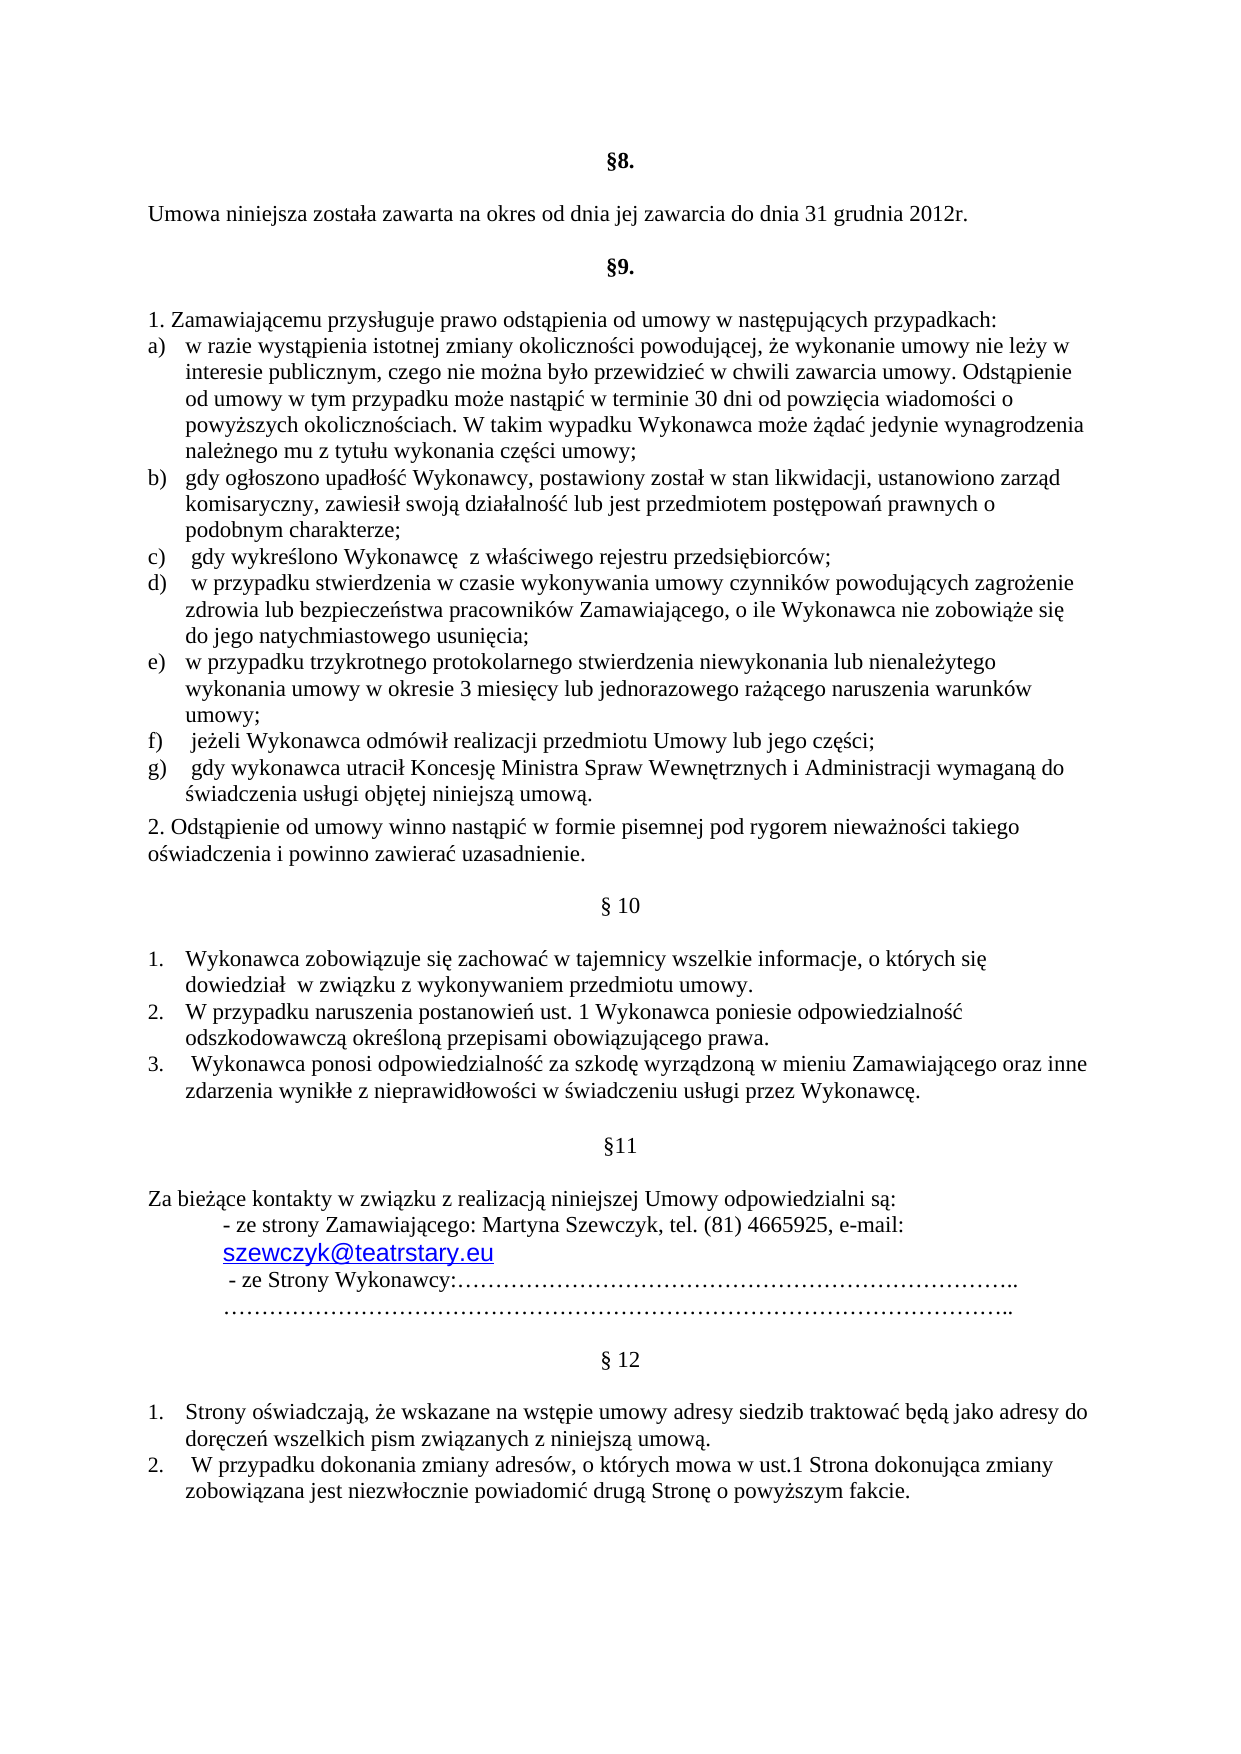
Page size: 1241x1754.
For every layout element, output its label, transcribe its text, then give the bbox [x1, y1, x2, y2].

text - ze strony Zamawiającego: Martyna Szewczyk, tel. (81) 4665925, e-mail: szewczyk@teatrstary.eu [223, 1211, 1093, 1267]
text §11 [148, 1132, 1093, 1159]
list W przypadku naruszenia postanowień ust. 1 Wykonawca poniesie odpowiedzialność odszkodowawczą określoną przepisami obowiązującego prawa. [148, 998, 1093, 1051]
list gdy wykonawca utracił Koncesję Ministra Spraw Wewnętrznych i Administracji wymaganą do świadczenia usługi objętej niniejszą umową. [148, 754, 1093, 806]
list w przypadku trzykrotnego protokolarnego stwierdzenia niewykonania lub nienależytego wykonania umowy w okresie 3 miesięcy lub jednorazowego rażącego naruszenia warunków umowy; [148, 648, 1093, 727]
list gdy ogłoszono upadłość Wykonawcy, postawiony został w stan likwidacji, ustanowiono zarząd komisaryczny, zawiesił swoją działalność lub jest przedmiotem postępowań prawnych o podobnym charakterze; [148, 464, 1093, 543]
text Umowa niniejsza została zawarta na okres od dnia jej zawarcia do dnia 31 grudnia 2012r. [148, 200, 1093, 227]
list w razie wystąpienia istotnej zmiany okoliczności powodującej, że wykonanie umowy nie leży w interesie publicznym, czego nie można było przewidzieć w chwili zawarcia umowy. Odstąpienie od umowy w tym przypadku może nastąpić w terminie 30 dni od powzięcia wiadomości o powyższych okolicznościach. W takim wypadku Wykonawca może żądać jedynie wynagrodzenia należnego mu z tytułu wykonania części umowy; [148, 332, 1093, 464]
text ………………………………………………………………………………………….. [223, 1293, 1093, 1319]
list Wykonawca zobowiązuje się zachować w tajemnicy wszelkie informacje, o których się dowiedział w związku z wykonywaniem przedmiotu umowy. [148, 945, 1093, 998]
list Strony oświadczają, że wskazane na wstępie umowy adresy siedzib traktować będą jako adresy do doręczeń wszelkich pism związanych z niniejszą umową. [148, 1398, 1093, 1451]
text 2. Odstąpienie od umowy winno nastąpić w formie pisemnej pod rygorem nieważności takiego oświadczenia i powinno zawierać uzasadnienie. [148, 813, 1093, 866]
text § 10 [148, 892, 1093, 919]
list Wykonawca ponosi odpowiedzialność za szkodę wyrządzoną w mieniu Zamawiającego oraz inne zdarzenia wynikłe z nieprawidłowości w świadczeniu usługi przez Wykonawcę. [148, 1051, 1093, 1103]
text Za bieżące kontakty w związku z realizacją niniejszej Umowy odpowiedzialni są: [148, 1185, 1093, 1211]
text §9. [148, 253, 1093, 279]
text 1. Zamawiającemu przysługuje prawo odstąpienia od umowy w następujących przypadkach: [148, 306, 1093, 332]
list W przypadku dokonania zmiany adresów, o których mowa w ust.1 Strona dokonująca zmiany zobowiązana jest niezwłocznie powiadomić drugą Stronę o powyższym fakcie. [148, 1451, 1093, 1504]
text §8. [148, 148, 1093, 174]
text § 12 [148, 1346, 1093, 1372]
list w przypadku stwierdzenia w czasie wykonywania umowy czynników powodujących zagrożenie zdrowia lub bezpieczeństwa pracowników Zamawiającego, o ile Wykonawca nie zobowiąże się do jego natychmiastowego usunięcia; [148, 569, 1093, 648]
text - ze Strony Wykonawcy:……………………………………………………………….. [223, 1267, 1093, 1293]
list jeżeli Wykonawca odmówił realizacji przedmiotu Umowy lub jego części; [148, 727, 1093, 754]
list gdy wykreślono Wykonawcę z właściwego rejestru przedsiębiorców; [148, 543, 1093, 569]
